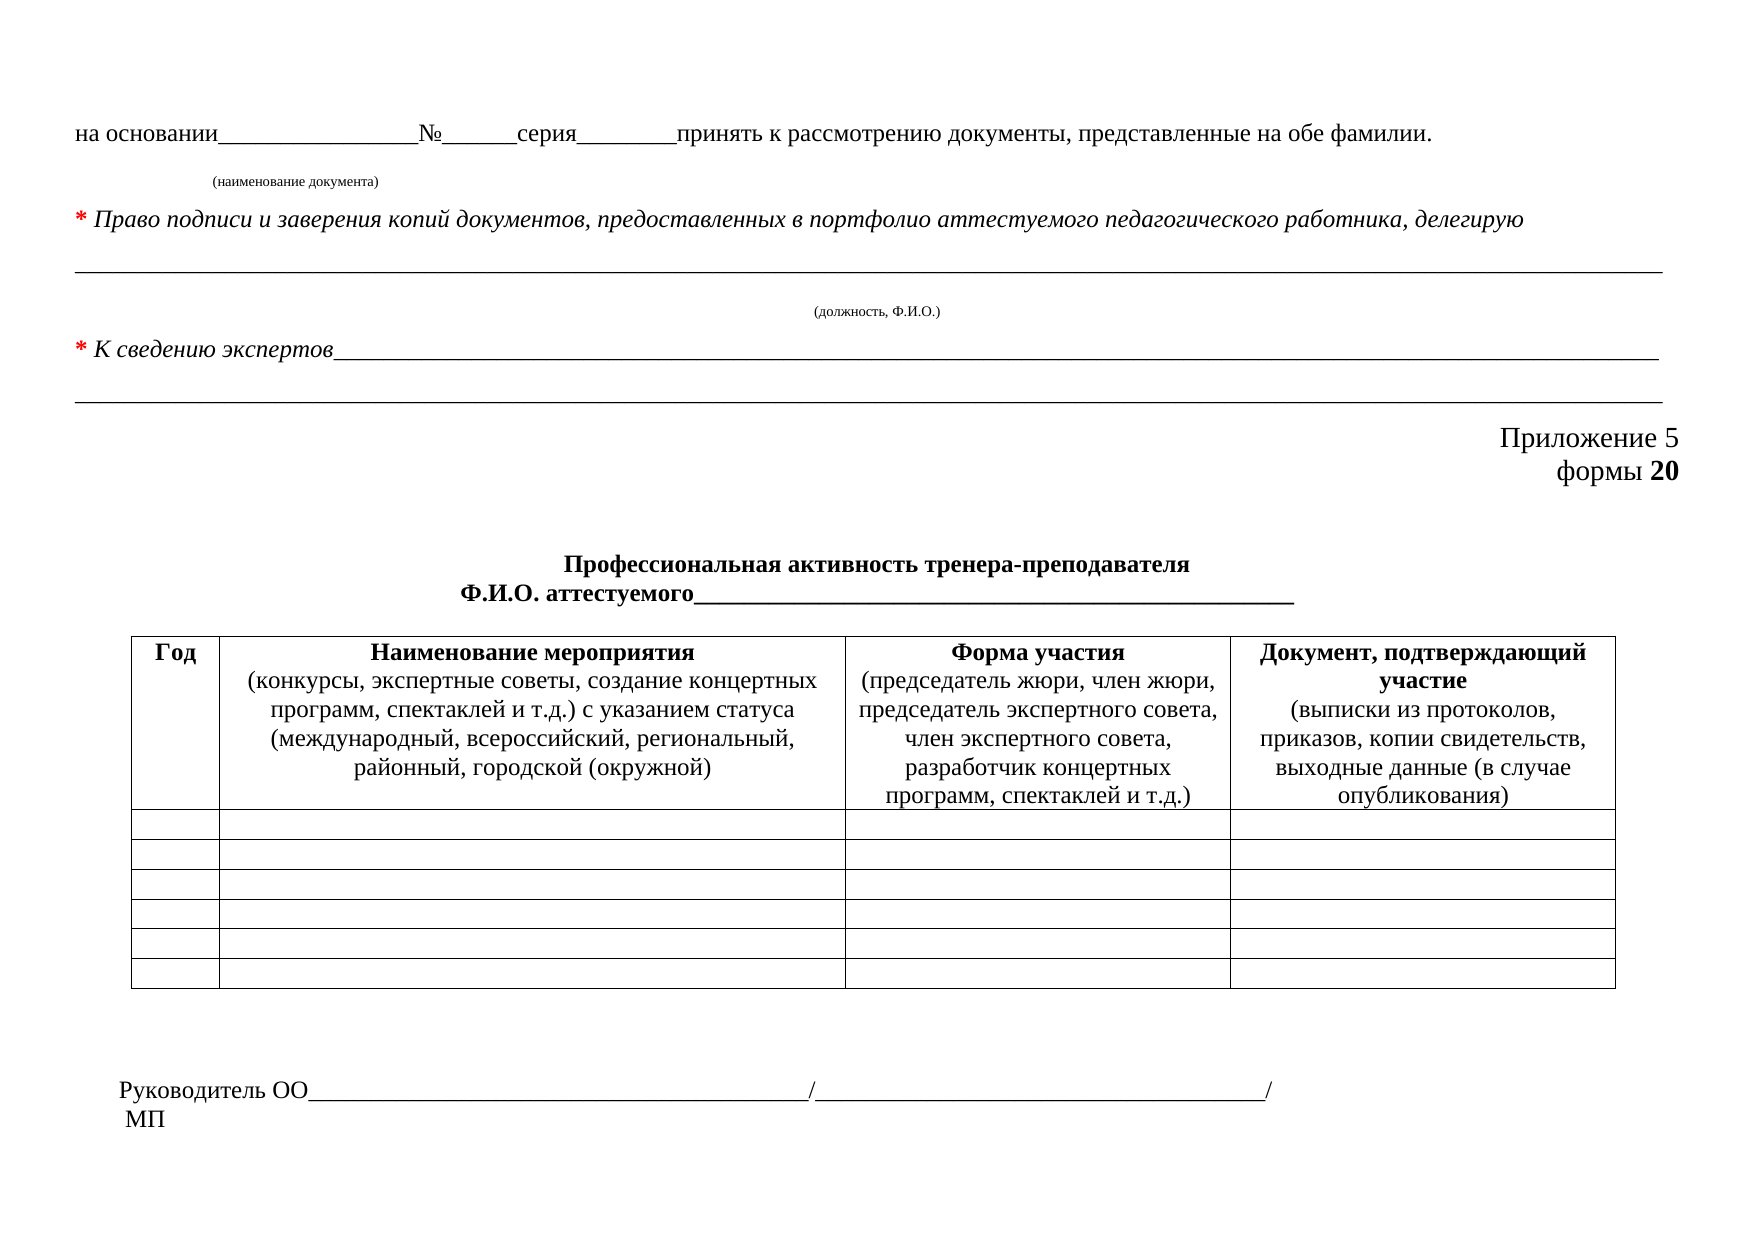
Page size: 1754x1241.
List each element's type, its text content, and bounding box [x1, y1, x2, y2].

table_cell [1231, 929, 1615, 958]
table_header Документ, подтверждающий участие (выписки из протоколов, приказов, копии свидетельств, выходные данные (в случае опубликования) [1231, 637, 1615, 809]
text Профессиональная активность тренера-преподавателя [75, 549, 1679, 578]
table_cell [132, 840, 219, 869]
text * Право подписи и заверения копий документов, предоставленных в портфолио аттестуемого педагогического работника, делегирую [75, 204, 1679, 233]
table_cell [132, 810, 219, 839]
text Приложение 5 [75, 420, 1679, 453]
table_cell [1231, 959, 1615, 988]
text МП [75, 1104, 1679, 1133]
table_cell [132, 900, 219, 928]
table_cell [846, 840, 1230, 869]
table_cell [846, 810, 1230, 839]
text Ф.И.О. аттестуемого________________________________________________ [75, 578, 1679, 607]
table_cell [1231, 900, 1615, 928]
table_cell [846, 900, 1230, 928]
table_cell [220, 929, 845, 958]
table_cell [846, 929, 1230, 958]
table_cell [220, 870, 845, 898]
text (наименование документа) [75, 161, 1679, 190]
text Руководитель ОО________________________________________/____________________________________/ [75, 1075, 1679, 1104]
table_cell [1231, 870, 1615, 898]
table_cell [1231, 810, 1615, 839]
table_header Год [132, 637, 219, 809]
text _______________________________________________________________________________________________________________________________ [75, 247, 1679, 276]
table_cell [846, 870, 1230, 898]
text * К сведению экспертов__________________________________________________________________________________________________________ [75, 334, 1679, 362]
table_cell [220, 900, 845, 928]
table_cell [132, 929, 219, 958]
table_cell [132, 870, 219, 898]
text формы 20 [75, 453, 1679, 487]
table_header Форма участия (председатель жюри, член жюри, председатель экспертного совета, член экспертного совета, разработчик концертных программ, спектаклей и т.д.) [846, 637, 1230, 809]
text (должность, Ф.И.О.) [75, 291, 1679, 319]
table_cell [132, 959, 219, 988]
table_cell [220, 840, 845, 869]
table_cell [1231, 840, 1615, 869]
table_cell [220, 959, 845, 988]
table_cell [220, 810, 845, 839]
text _______________________________________________________________________________________________________________________________ [75, 377, 1679, 406]
text на основании________________№______серия________принять к рассмотрению документы, представленные на обе фамилии. [75, 118, 1679, 147]
table_cell [846, 959, 1230, 988]
table_header Наименование мероприятия (конкурсы, экспертные советы, создание концертных программ, спектаклей и т.д.) с указанием статуса (международный, всероссийский, региональный, районный, городской (окружной) [220, 637, 845, 809]
